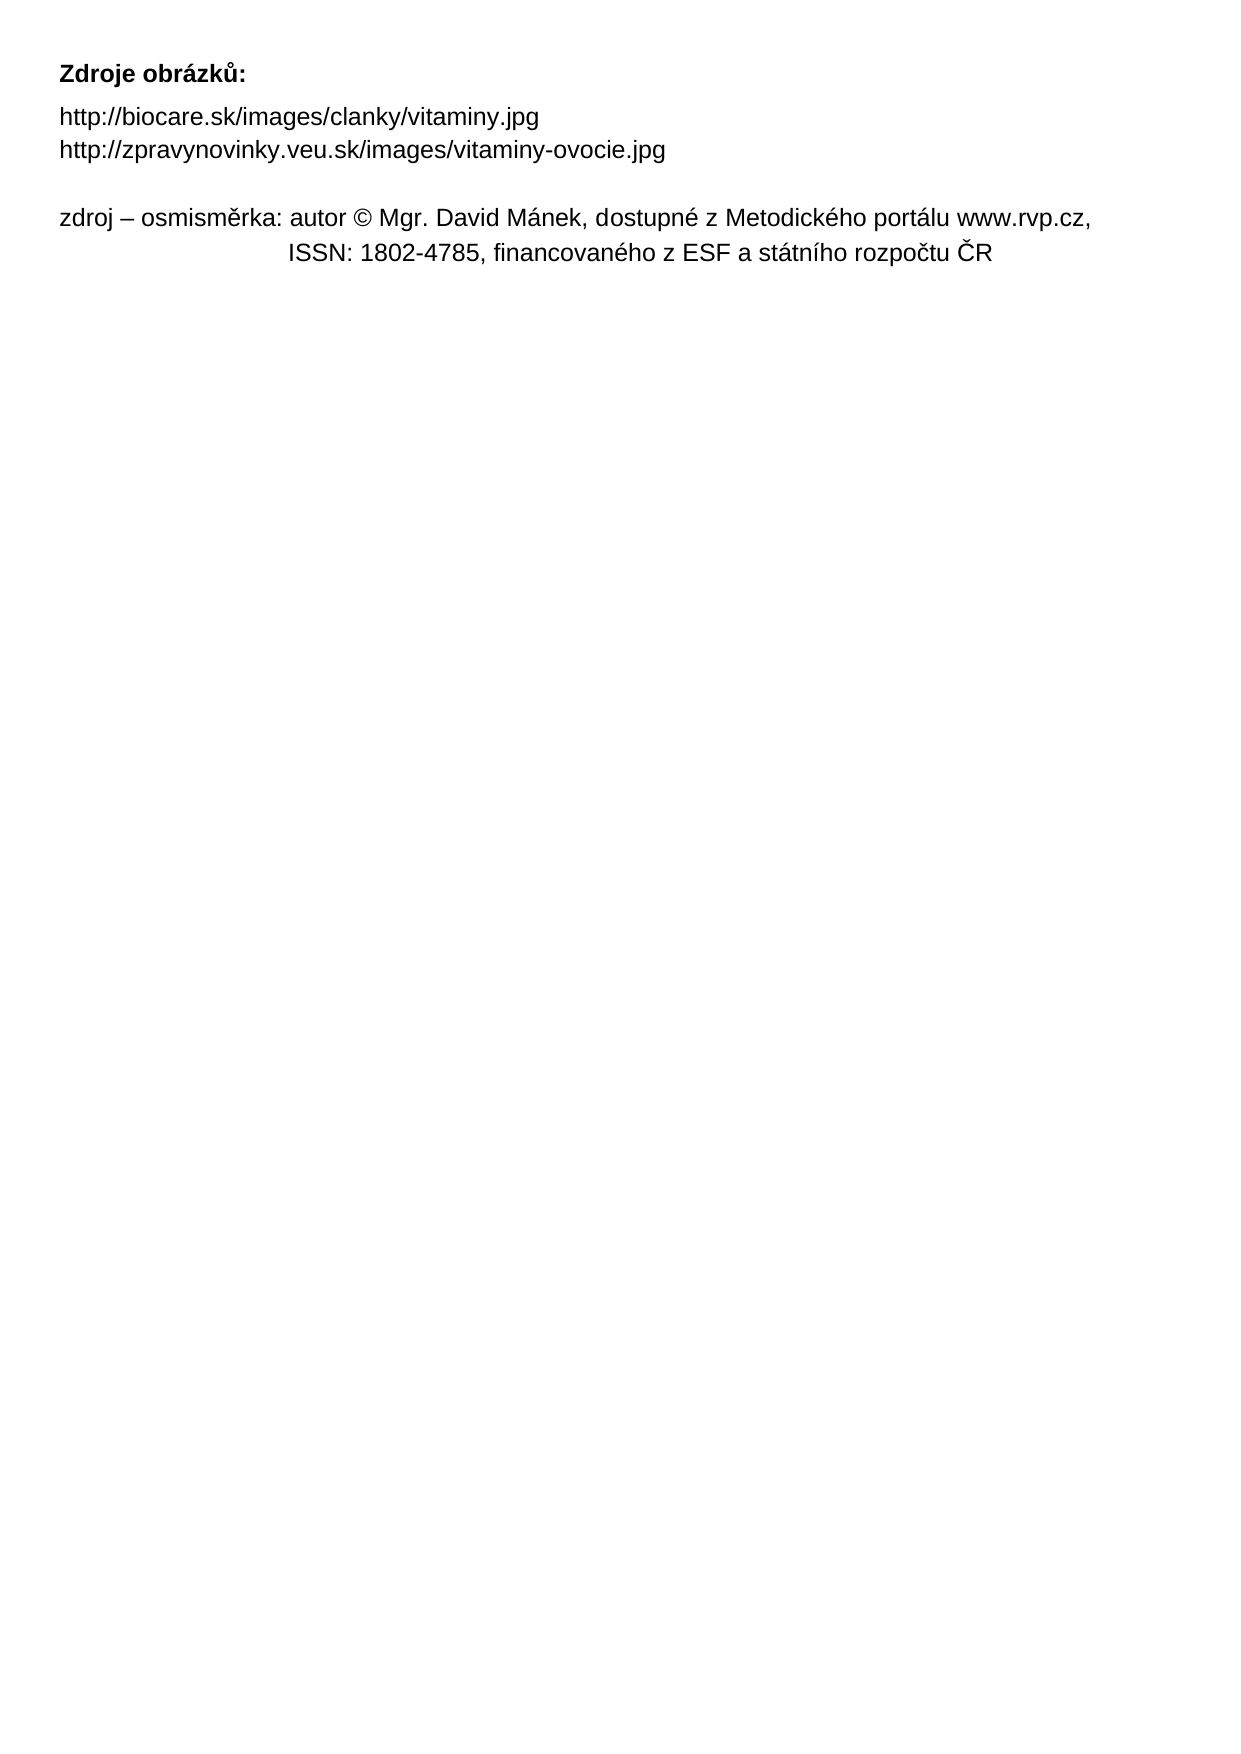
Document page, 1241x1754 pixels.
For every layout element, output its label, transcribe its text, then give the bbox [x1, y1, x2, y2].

list http://zpravynovinky.veu.sk/images/vitaminy-ovocie.jpg [59, 135, 1181, 164]
text zdroj – osmisměrka: autor © Mgr. David Mánek, dostupné z Metodického portálu www.rvp.cz, [59, 203, 1181, 232]
list http://biocare.sk/images/clanky/vitaminy.jpg [59, 102, 1181, 131]
list Zdroje obrázků: [59, 59, 1181, 88]
text ISSN: 1802-4785, financovaného z ESF a státního rozpočtu ČR [59, 238, 1181, 267]
